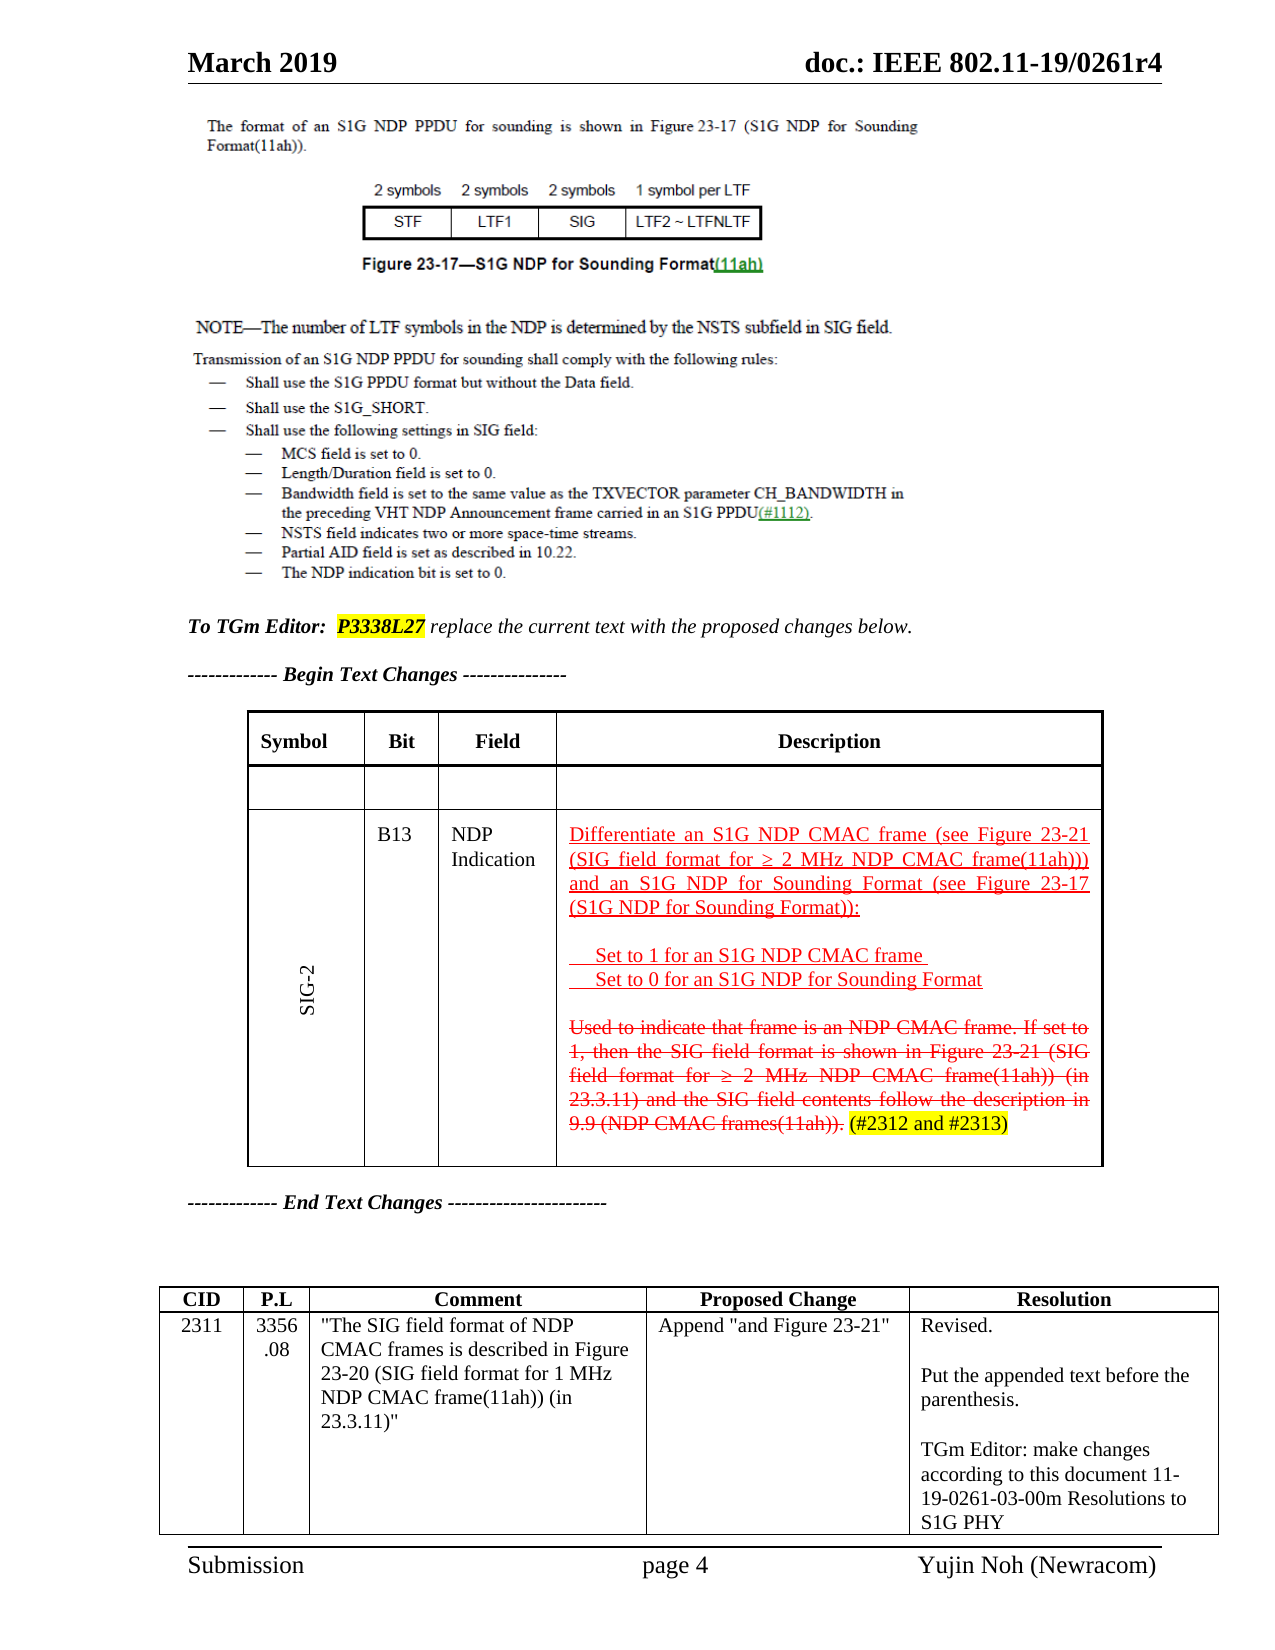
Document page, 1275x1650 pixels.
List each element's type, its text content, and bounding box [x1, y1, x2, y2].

table_cell SIG-2 [249, 810, 364, 1166]
picture [187, 306, 932, 588]
table_header Symbol [249, 713, 364, 764]
table_cell [365, 767, 438, 809]
table_header P.L [244, 1288, 309, 1311]
table_header Description [557, 713, 1101, 764]
table_header Bit [365, 713, 438, 764]
table_header CID [160, 1288, 243, 1311]
table_header Resolution [910, 1288, 1218, 1311]
picture [192, 112, 949, 282]
table_cell Revised. Put the appended text before the parenthesis. TGm Editor: make changes according to this document 11-19-0261-03-00m Resolutions to S1G PHY [910, 1313, 1218, 1534]
table_cell 3356.08 [244, 1313, 309, 1534]
table_cell Append "and Figure 23-21" [647, 1313, 909, 1534]
text ------------- Begin Text Changes --------------- [187, 638, 1162, 686]
table_cell [439, 767, 556, 809]
text ------------- End Text Changes ----------------------- [187, 1190, 1162, 1214]
table_cell NDP Indication [439, 810, 556, 1166]
table_cell Differentiate an S1G NDP CMAC frame (see Figure 23-21 (SIG field format for ≥ 2 MHz NDP CMAC frame(11ah))) and an S1G NDP for Sounding Format (see Figure 23-17 (S1G NDP for Sounding Format)): Set to 1 for an S1G NDP CMAC frame Set to 0 for an S1G NDP for Sounding Format Used to indicate that frame is an NDP CMAC frame. If set to 1, then the SIG field format is shown in Figure 23-21 (SIG field format for ≥ 2 MHz NDP CMAC frame(11ah)) (in 23.3.11) and the SIG field contents follow the description in 9.9 (NDP CMAC frames(11ah)). (#2312 and #2313) [557, 810, 1101, 1166]
table_cell B13 [365, 810, 438, 1166]
table_cell 2311 [160, 1313, 243, 1534]
text To TGm Editor: P3338L27 replace the current text with the proposed changes below. [425, 614, 1162, 638]
table_header Proposed Change [647, 1288, 909, 1311]
table_cell [249, 767, 364, 809]
table_cell [557, 767, 1101, 809]
table_cell "The SIG field format of NDP CMAC frames is described in Figure 23-20 (SIG field format for 1 MHz NDP CMAC frame(11ah)) (in 23.3.11)" [310, 1313, 646, 1534]
table_header Field [439, 713, 556, 764]
table_header Comment [310, 1288, 646, 1311]
